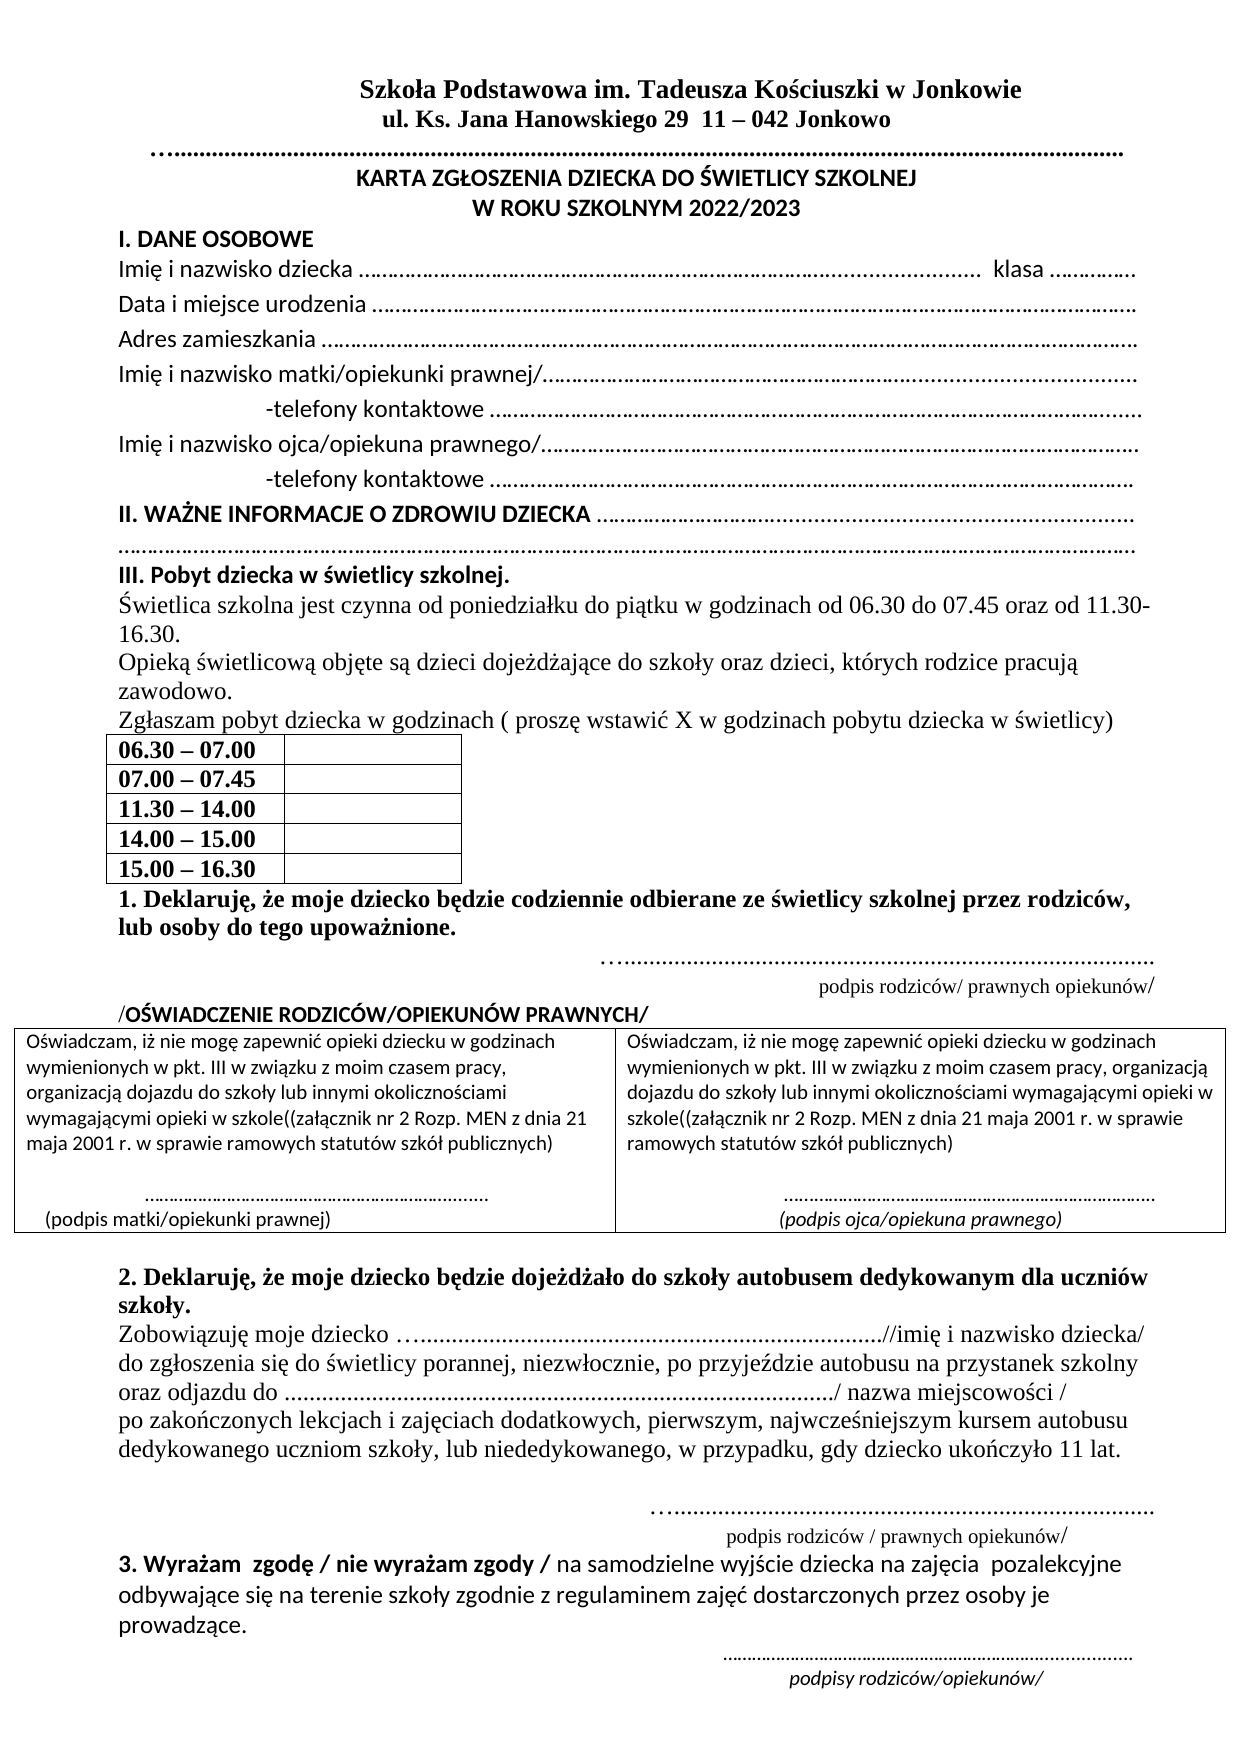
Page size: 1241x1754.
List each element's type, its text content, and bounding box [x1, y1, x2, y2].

table_cell [285, 794, 461, 823]
list podpis rodziców / prawnych opiekunów/ [118, 1520, 1154, 1549]
text Szkoła Podstawowa im. Tadeusza Kościuszki w Jonkowie [118, 73, 1154, 104]
list po zakończonych lekcjach i zajęciach dodatkowych, pierwszym, najwcześniejszym kursem autobusu dedykowanego uczniom szkoły, lub niededykowanego, w przypadku, gdy dziecko ukończyło 11 lat. [118, 1406, 1154, 1463]
list 3. Wyrażam zgodę / nie wyrażam zgody / na samodzielne wyjście dziecka na zajęcia pozalekcyjne odbywające się na terenie szkoły zgodnie z regulaminem zajęć dostarczonych przez osoby je prowadzące. [118, 1549, 1154, 1640]
list Adres zamieszkania ……………………………………………………………………………………………………………………………. [118, 323, 1154, 354]
list 1. Deklaruję, że moje dziecko będzie codziennie odbierane ze świetlicy szkolnej przez rodziców, lub osoby do tego upoważnione. [118, 884, 1154, 941]
list podpis rodziców/ prawnych opiekunów/ [118, 970, 1154, 999]
list Zgłaszam pobyt dziecka w godzinach ( proszę wstawić X w godzinach pobytu dziecka w świetlicy) [118, 705, 1154, 734]
text ul. Ks. Jana Hanowskiego 29 11 – 042 Jonkowo [118, 104, 1154, 133]
list /OŚWIADCZENIE RODZICÓW/OPIEKUNÓW PRAWNYCH/ [118, 999, 1154, 1028]
list II. WAŻNE INFORMACJE O ZDROWIU DZIECKA ………………………….......................................................... [118, 498, 1154, 529]
table_header [285, 735, 461, 763]
table_cell [285, 824, 461, 853]
list -telefony kontaktowe …………………………………………………………………………………………………. [118, 463, 1154, 494]
list Data i miejsce urodzenia ……………………………………………………………………………………………………………………. [118, 288, 1154, 319]
table_header Oświadczam, iż nie mogę zapewnić opieki dziecku w godzinach wymienionych w pkt. III w związku z moim czasem pracy, organizacją dojazdu do szkoły lub innymi okolicznościami wymagającymi opieki w szkole((załącznik nr 2 Rozp. MEN z dnia 21 maja 2001 r. w sprawie ramowych statutów szkół publicznych) …...…………………………………………………………….. (podpis ojca/opiekuna prawnego) [616, 1029, 1225, 1232]
text ………………………………………………………….................. [118, 1640, 1154, 1666]
text KARTA ZGŁOSZENIA DZIECKA DO ŚWIETLICY SZKOLNEJ [118, 162, 1154, 192]
list Świetlica szkolna jest czynna od poniedziałku do piątku w godzinach od 06.30 do 07.45 oraz od 11.30- 16.30. [118, 590, 1154, 647]
list -telefony kontaktowe ………………………………………………………………………………………………..... [118, 393, 1154, 424]
table_cell [285, 765, 461, 793]
list III. Pobyt dziecka w świetlicy szkolnej. [118, 559, 1154, 590]
text podpisy rodziców/opiekunów/ [118, 1666, 1154, 1691]
table_header 06.30 – 07.00 [107, 735, 284, 763]
table_cell 14.00 – 15.00 [107, 824, 284, 853]
table_header Oświadczam, iż nie mogę zapewnić opieki dziecku w godzinach wymienionych w pkt. III w związku z moim czasem pracy, organizacją dojazdu do szkoły lub innymi okolicznościami wymagającymi opieki w szkole((załącznik nr 2 Rozp. MEN z dnia 21 maja 2001 r. w sprawie ramowych statutów szkół publicznych) ………………………………………………………........ (podpis matki/opiekunki prawnej) [15, 1029, 615, 1232]
list 2. Deklaruję, że moje dziecko będzie dojeżdżało do szkoły autobusem dedykowanym dla uczniów szkoły. [118, 1262, 1154, 1319]
table_cell 15.00 – 16.30 [107, 854, 284, 883]
text I. DANE OSOBOWE [118, 223, 1154, 253]
list Imię i nazwisko matki/opiekunki prawnej/………………………………………………………..................................... [118, 358, 1154, 389]
text W ROKU SZKOLNYM 2022/2023 [118, 192, 1154, 223]
list Opieką świetlicową objęte są dzieci dojeżdżające do szkoły oraz dzieci, których rodzice pracują zawodowo. [118, 647, 1154, 705]
list do zgłoszenia się do świetlicy porannej, niezwłocznie, po przyjeździe autobusu na przystanek szkolny oraz odjazdu do ......................................................................................../ nazwa miejscowości / [118, 1348, 1154, 1406]
text …........................................................................................................................................................ [118, 133, 1154, 162]
list Imię i nazwisko dziecka ………………………………………………………………………......................... klasa …………… [118, 253, 1154, 284]
list Imię i nazwisko ojca/opiekuna prawnego/………………………………………………………………………………………….. [118, 428, 1154, 459]
list …............................................................................. [118, 1491, 1154, 1520]
list …………………………………………………………………………………………………………………………………………………………… [118, 529, 1154, 559]
list …..................................................................................... [118, 941, 1154, 970]
table_cell 11.30 – 14.00 [107, 794, 284, 823]
table_cell 07.00 – 07.45 [107, 765, 284, 793]
table_cell [285, 854, 461, 883]
list Zobowiązuję moje dziecko …..........................................................................//imię i nazwisko dziecka/ [118, 1319, 1154, 1348]
